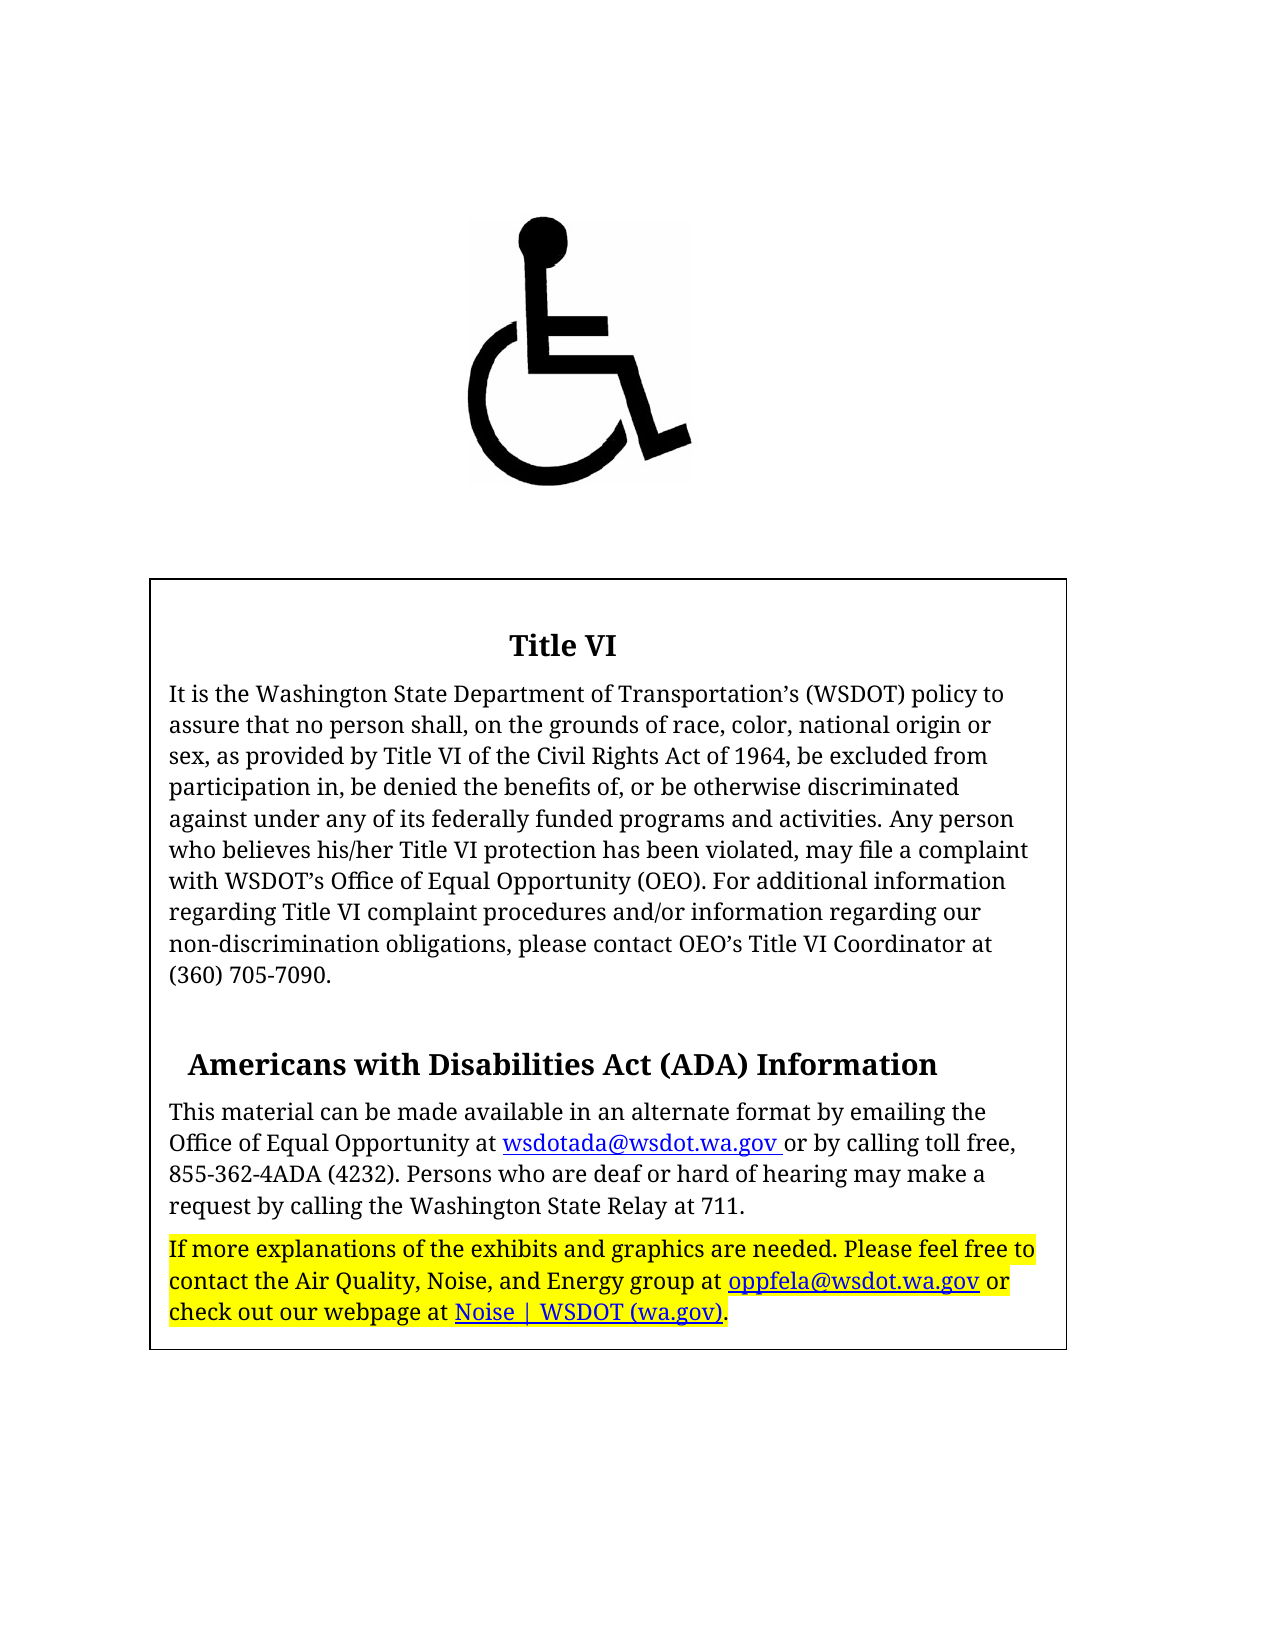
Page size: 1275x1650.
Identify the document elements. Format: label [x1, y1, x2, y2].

picture [446, 149, 723, 557]
